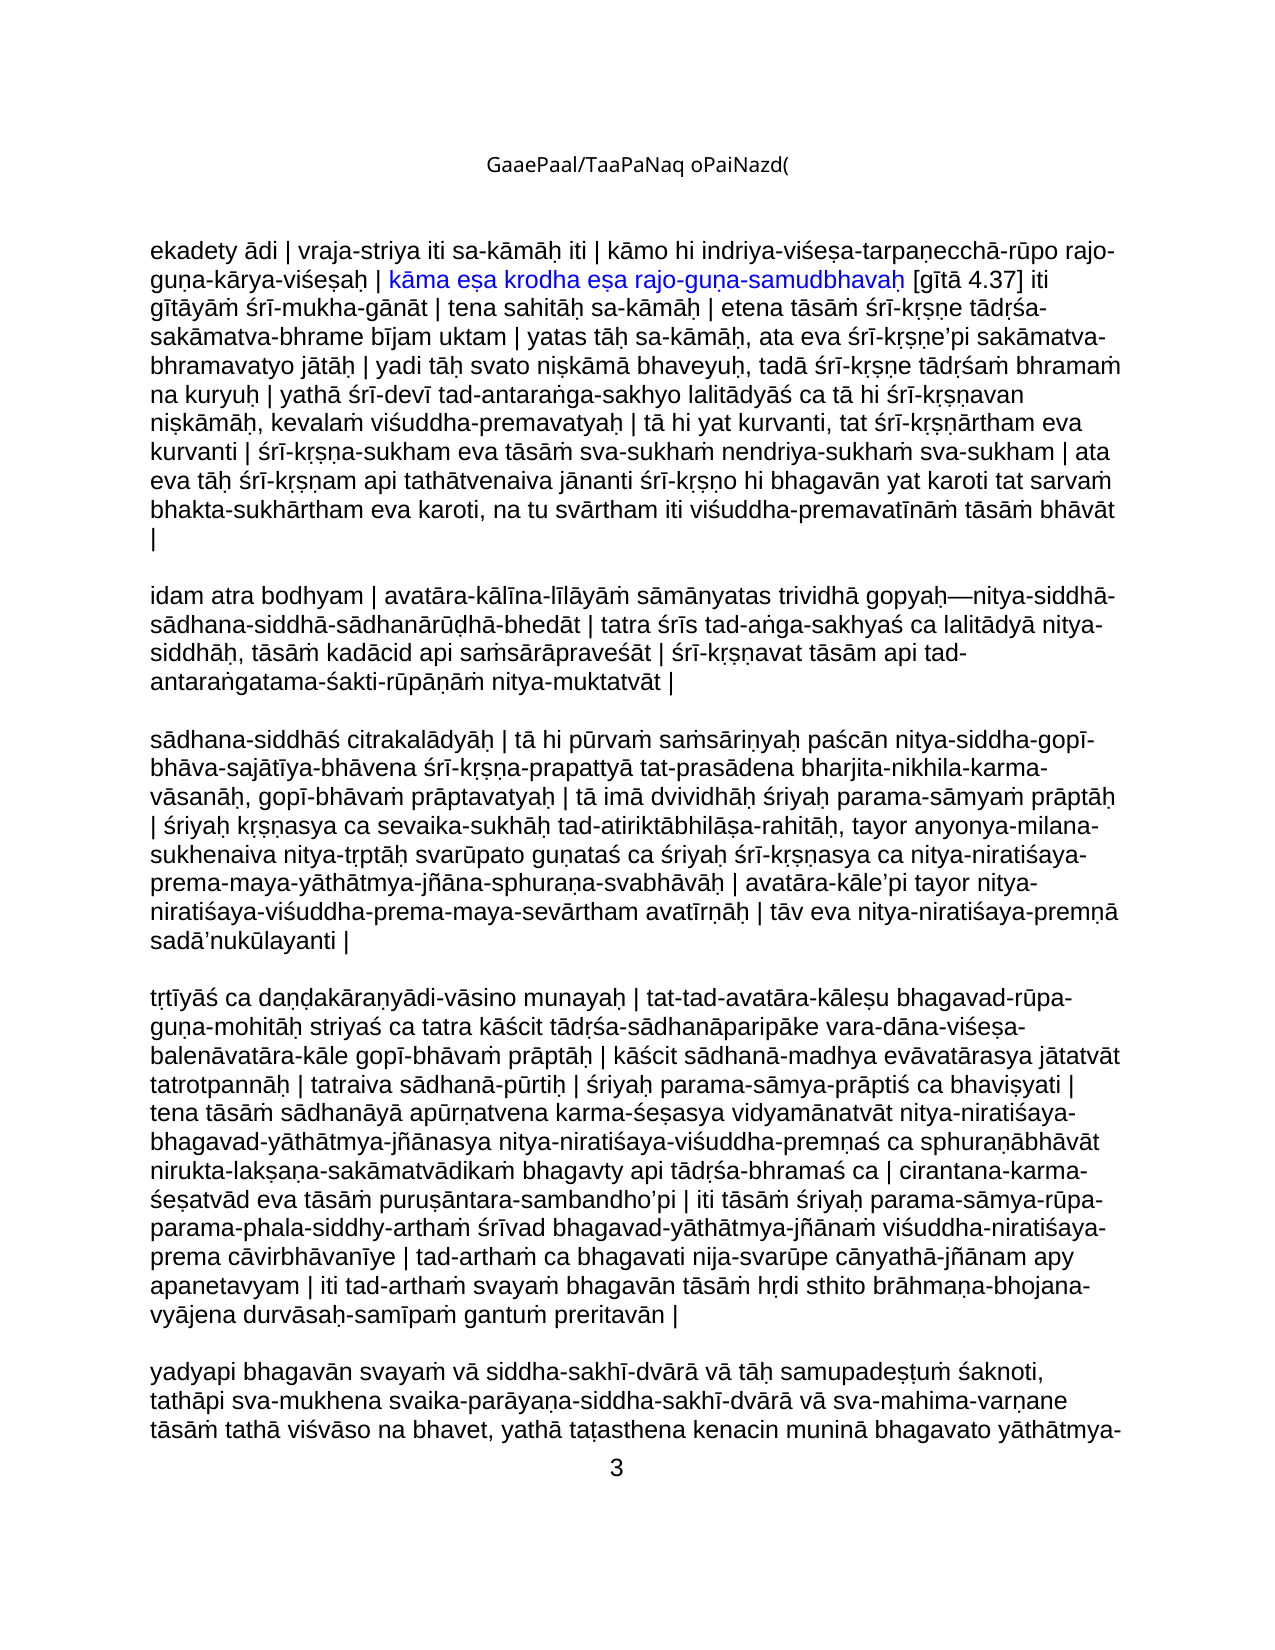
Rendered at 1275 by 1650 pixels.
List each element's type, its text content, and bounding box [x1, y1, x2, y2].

text idam atra bodhyam | avatāra-kālīna-līlāyāṁ sāmānyatas trividhā gopyaḥ—nitya-siddhā-sādhana-siddhā-sādhanārūḍhā-bhedāt | tatra śrīs tad-aṅga-sakhyaś ca lalitādyā nitya-siddhāḥ, tāsāṁ kadācid api saṁsārāpraveśāt | śrī-kṛṣṇavat tāsām api tad-antaraṅgatama-śakti-rūpāṇāṁ nitya-muktatvāt | [150, 581, 1125, 696]
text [150, 1357, 1125, 1443]
text ekadety ādi | vraja-striya iti sa-kāmāḥ iti | kāmo hi indriya-viśeṣa-tarpaṇecchā-rūpo rajo-guṇa-kārya-viśeṣaḥ | kāma eṣa krodha eṣa rajo-guṇa-samudbhavaḥ [gītā 4.37] iti gītāyāṁ śrī-mukha-gānāt | tena sahitāḥ sa-kāmāḥ | etena tāsāṁ śrī-kṛṣṇe tādṛśa-sakāmatva-bhrame bījam uktam | yatas tāḥ sa-kāmāḥ, ata eva śrī-kṛṣṇe’pi sakāmatva-bhramavatyo jātāḥ | yadi tāḥ svato niṣkāmā bhaveyuḥ, tadā śrī-kṛṣṇe tādṛśaṁ bhramaṁ na kuryuḥ | yathā śrī-devī tad-antaraṅga-sakhyo lalitādyāś ca tā hi śrī-kṛṣṇavan niṣkāmāḥ, kevalaṁ viśuddha-premavatyaḥ | tā hi yat kurvanti, tat śrī-kṛṣṇārtham eva kurvanti | śrī-kṛṣṇa-sukham eva tāsāṁ sva-sukhaṁ nendriya-sukhaṁ sva-sukham | ata eva tāḥ śrī-kṛṣṇam api tathātvenaiva jānanti śrī-kṛṣṇo hi bhagavān yat karoti tat sarvaṁ bhakta-sukhārtham eva karoti, na tu svārtham iti viśuddha-premavatīnāṁ tāsāṁ bhāvāt | [150, 236, 1125, 552]
text tṛtīyāś ca daṇḍakāraṇyādi-vāsino munayaḥ | tat-tad-avatāra-kāleṣu bhagavad-rūpa-guṇa-mohitāḥ striyaś ca tatra kāścit tādṛśa-sādhanāparipāke vara-dāna-viśeṣa-balenāvatāra-kāle gopī-bhāvaṁ prāptāḥ | kāścit sādhanā-madhya evāvatārasya jātatvāt tatrotpannāḥ | tatraiva sādhanā-pūrtiḥ | śriyaḥ parama-sāmya-prāptiś ca bhaviṣyati | tena tāsāṁ sādhanāyā apūrṇatvena karma-śeṣasya vidyamānatvāt nitya-niratiśaya-bhagavad-yāthātmya-jñānasya nitya-niratiśaya-viśuddha-premṇaś ca sphuraṇābhāvāt nirukta-lakṣaṇa-sakāmatvādikaṁ bhagavty api tādṛśa-bhramaś ca | cirantana-karma-śeṣatvād eva tāsāṁ puruṣāntara-sambandho’pi | iti tāsāṁ śriyaḥ parama-sāmya-rūpa-parama-phala-siddhy-arthaṁ śrīvad bhagavad-yāthātmya-jñānaṁ viśuddha-niratiśaya-prema cāvirbhāvanīye | tad-arthaṁ ca bhagavati nija-svarūpe cānyathā-jñānam apy apanetavyam | iti tad-arthaṁ svayaṁ bhagavān tāsāṁ hṛdi sthito brāhmaṇa-bhojana-vyājena durvāsaḥ-samīpaṁ gantuṁ preritavān | [150, 983, 1125, 1328]
text sādhana-siddhāś citrakalādyāḥ | tā hi pūrvaṁ saṁsāriṇyaḥ paścān nitya-siddha-gopī-bhāva-sajātīya-bhāvena śrī-kṛṣṇa-prapattyā tat-prasādena bharjita-nikhila-karma-vāsanāḥ, gopī-bhāvaṁ prāptavatyaḥ | tā imā dvividhāḥ śriyaḥ parama-sāmyaṁ prāptāḥ | śriyaḥ kṛṣṇasya ca sevaika-sukhāḥ tad-atiriktābhilāṣa-rahitāḥ, tayor anyonya-milana-sukhenaiva nitya-tṛptāḥ svarūpato guṇataś ca śriyaḥ śrī-kṛṣṇasya ca nitya-niratiśaya-prema-maya-yāthātmya-jñāna-sphuraṇa-svabhāvāḥ | avatāra-kāle’pi tayor nitya-niratiśaya-viśuddha-prema-maya-sevārtham avatīrṇāḥ | tāv eva nitya-niratiśaya-premṇā sadā’nukūlayanti | [150, 725, 1125, 955]
